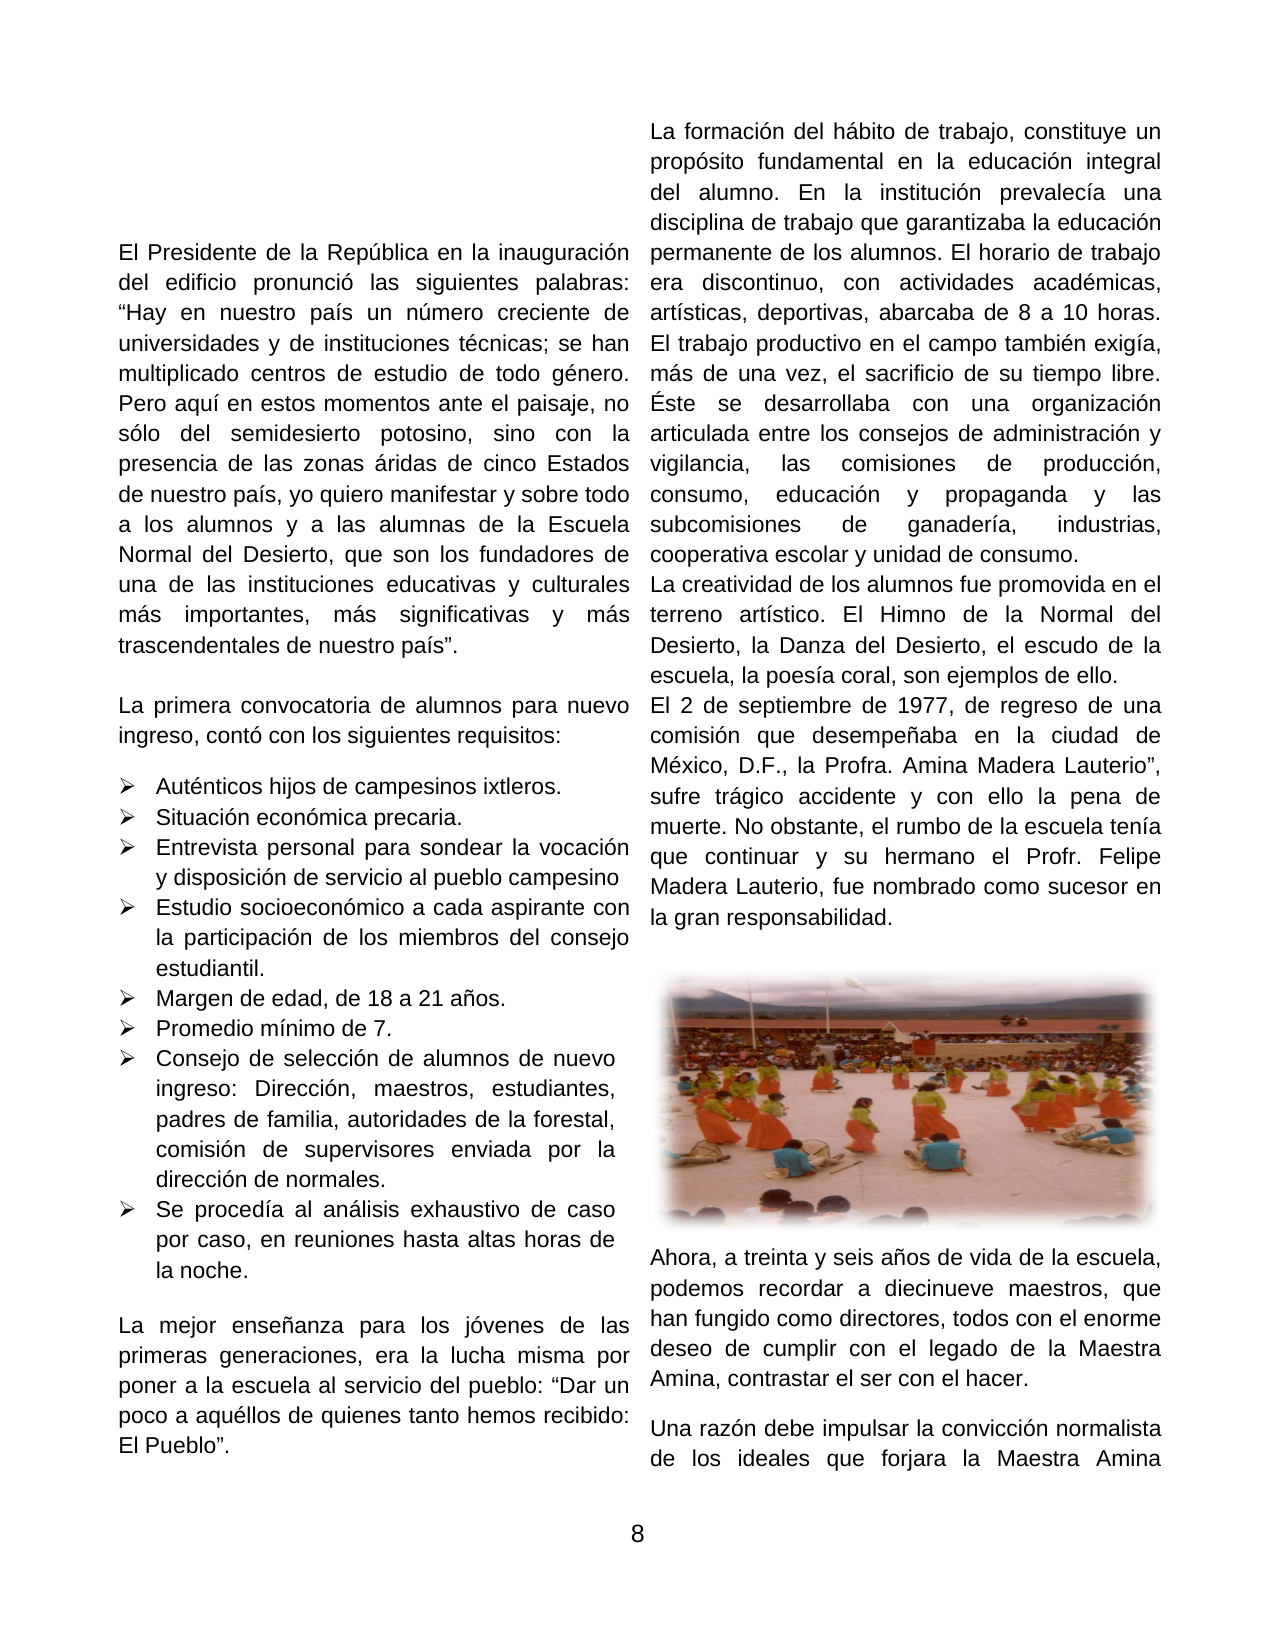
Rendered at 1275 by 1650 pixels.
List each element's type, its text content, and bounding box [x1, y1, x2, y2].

list Consejo de selección de alumnos de nuevo ingreso: Dirección, maestros, estudiantes, padres de familia, autoridades de la forestal, comisión de supervisores enviada por la dirección de normales. [118, 1045, 630, 1192]
list Estudio socioeconómico a cada aspirante con la participación de los miembros del consejo estudiantil. [118, 894, 630, 981]
text La formación del hábito de trabajo, constituye un propósito fundamental en la educación integral del alumno. En la institución prevalecía una disciplina de trabajo que garantizaba la educación permanente de los alumnos. El horario de trabajo era discontinuo, con actividades académicas, artísticas, deportivas, abarcaba de 8 a 10 horas. El trabajo productivo en el campo también exigía, más de una vez, el sacrificio de su tiempo libre. Éste se desarrollaba con una organización articulada entre los consejos de administración y vigilancia, las comisiones de producción, consumo, educación y propaganda y las subcomisiones de ganadería, industrias, cooperativa escolar y unidad de consumo. [650, 118, 1162, 567]
text La mejor enseñanza para los jóvenes de las primeras generaciones, era la lucha misma por poner a la escuela al servicio del pueblo: “Dar un poco a aquéllos de quienes tanto hemos recibido: El Pueblo”. [118, 1312, 630, 1459]
list Auténticos hijos de campesinos ixtleros. [118, 773, 630, 800]
text El 2 de septiembre de 1977, de regreso de una comisión que desempeñaba en la ciudad de México, D.F., la Profra. Amina Madera Lauterio”, sufre trágico accidente y con ello la pena de muerte. No obstante, el rumbo de la escuela tenía que continuar y su hermano el Profr. Felipe Madera Lauterio, fue nombrado como sucesor en la gran responsabilidad. [650, 692, 1162, 930]
text La creatividad de los alumnos fue promovida en el terreno artístico. El Himno de la Normal del Desierto, la Danza del Desierto, el escudo de la escuela, la poesía coral, son ejemplos de ello. [650, 571, 1162, 688]
picture [682, 996, 1133, 1204]
text El Presidente de la República en la inauguración del edificio pronunció las siguientes palabras: “Hay en nuestro país un número creciente de universidades y de instituciones técnicas; se han multiplicado centros de estudio de todo género. Pero aquí en estos momentos ante el paisaje, no sólo del semidesierto potosino, sino con la presencia de las zonas áridas de cinco Estados de nuestro país, yo quiero manifestar y sobre todo a los alumnos y a las alumnas de la Escuela Normal del Desierto, que son los fundadores de una de las instituciones educativas y culturales más importantes, más significativas y más trascendentales de nuestro país”. [118, 239, 630, 658]
text La primera convocatoria de alumnos para nuevo ingreso, contó con los siguientes requisitos: [118, 692, 630, 749]
list Promedio mínimo de 7. [118, 1015, 630, 1041]
list Entrevista personal para sondear la vocación y disposición de servicio al pueblo campesino [118, 834, 630, 890]
list Se procedía al análisis exhaustivo de caso por caso, en reuniones hasta altas horas de la noche. [118, 1196, 630, 1283]
list Margen de edad, de 18 a 21 años. [118, 985, 630, 1011]
list Situación económica precaria. [118, 803, 630, 830]
text Ahora, a treinta y seis años de vida de la escuela, podemos recordar a diecinueve maestros, que han fungido como directores, todos con el enorme deseo de cumplir con el legado de la Maestra Amina, contrastar el ser con el hacer. [650, 1237, 1162, 1391]
